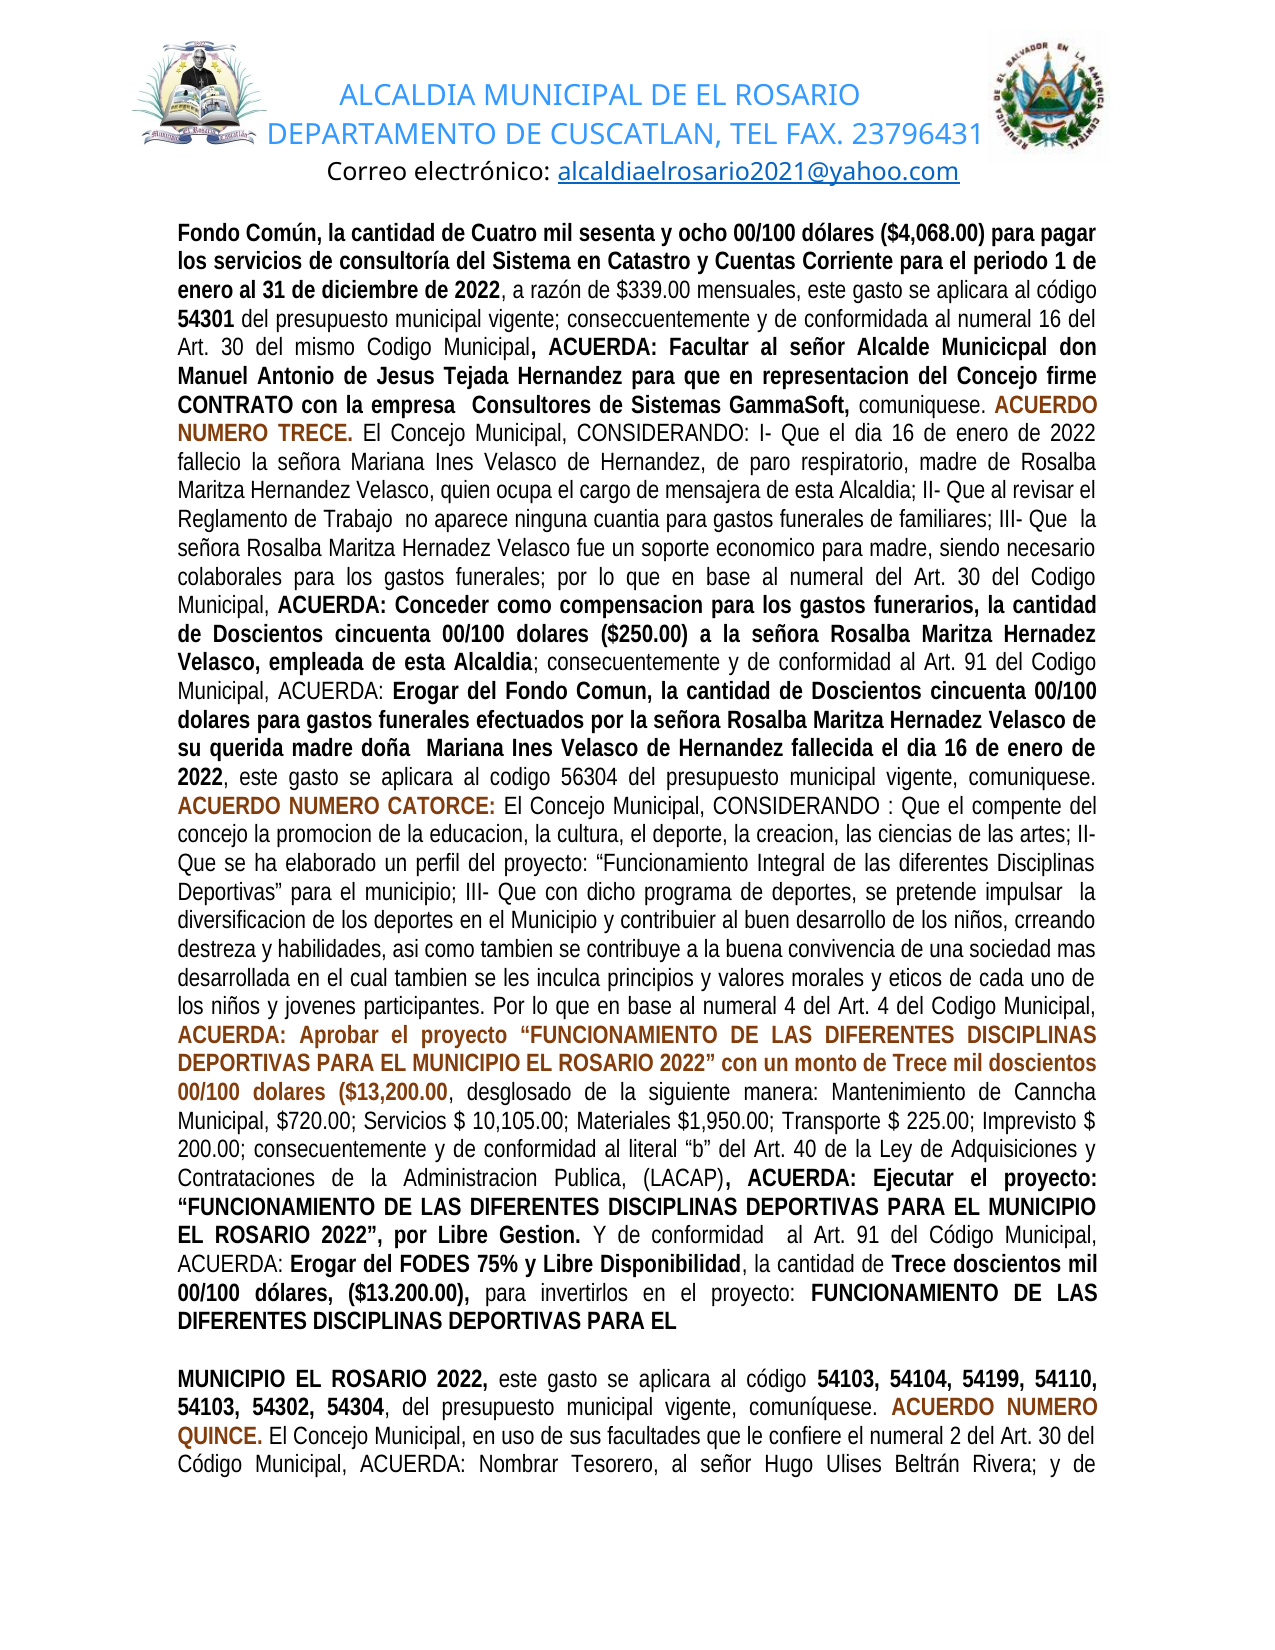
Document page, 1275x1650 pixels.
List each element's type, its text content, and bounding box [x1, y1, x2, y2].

picture [988, 30, 1110, 163]
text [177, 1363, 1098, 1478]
picture [131, 41, 268, 145]
